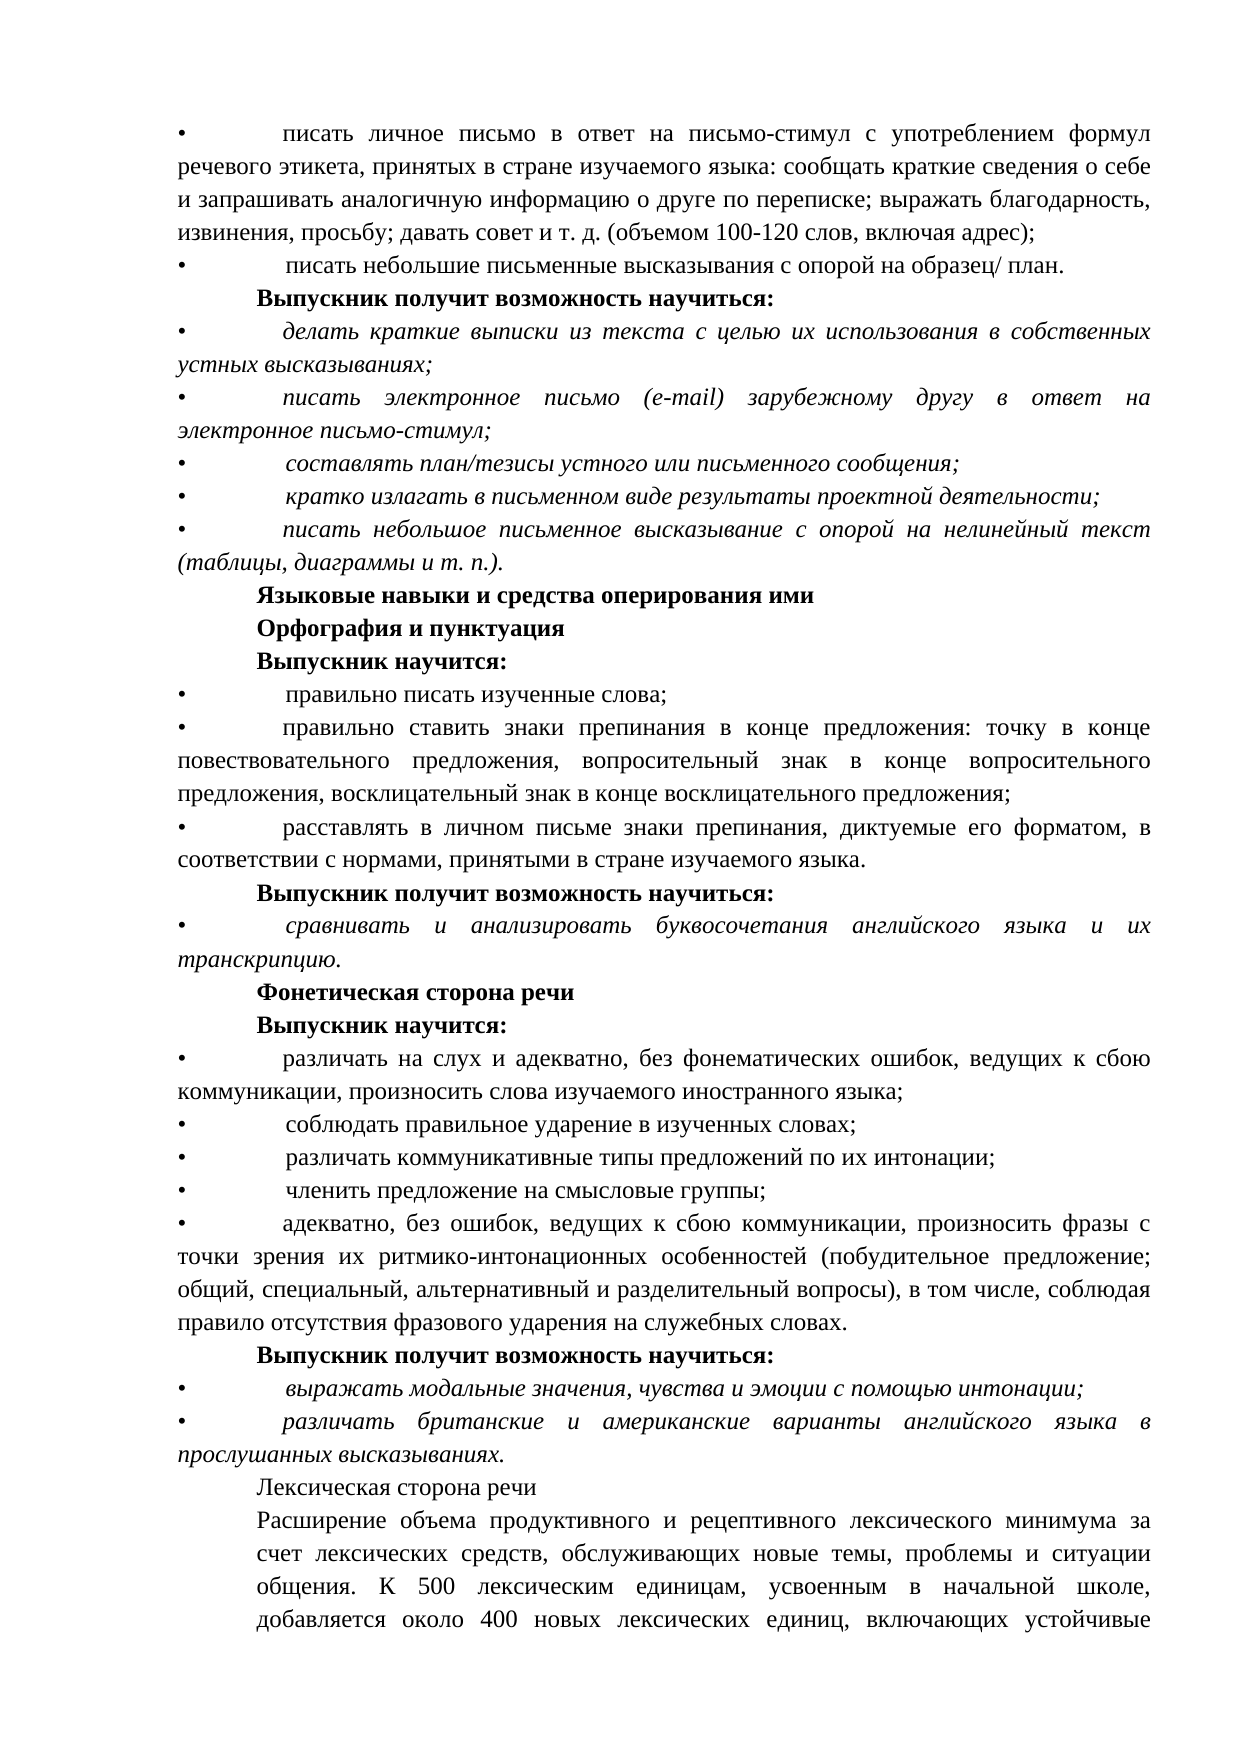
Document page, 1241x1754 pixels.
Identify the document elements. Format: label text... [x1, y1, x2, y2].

text Языковые навыки и средства оперирования ими [177, 580, 1152, 609]
list кратко излагать в письменном виде результаты проектной деятельности; [177, 481, 1152, 510]
list писать электронное письмо (e-mail) зарубежному другу в ответ на электронное письмо-стимул; [177, 382, 1152, 444]
list соблюдать правильное ударение в изученных словах; [177, 1109, 1152, 1137]
list делать краткие выписки из текста с целью их использования в собственных устных высказываниях; [177, 316, 1152, 378]
list составлять план/тезисы устного или письменного сообщения; [177, 448, 1152, 477]
list различать коммуникативные типы предложений по их интонации; [177, 1142, 1152, 1171]
list выражать модальные значения, чувства и эмоции с помощью интонации; [177, 1373, 1152, 1402]
list писать личное письмо в ответ на письмо-стимул с употреблением формул речевого этикета, принятых в стране изучаемого языка: сообщать краткие сведения о себе и запрашивать аналогичную информацию о друге по переписке; выражать благодарность, извинения, просьбу; давать совет и т. д. (объемом 100-120 слов, включая адрес); [177, 118, 1152, 246]
list адекватно, без ошибок, ведущих к сбою коммуникации, произносить фразы с точки зрения их ритмико-интонационных особенностей (побудительное предложение; общий, специальный, альтернативный и разделительный вопросы), в том числе, соблюдая правило отсутствия фразового ударения на служебных словах. [177, 1208, 1152, 1336]
text Выпускник научится: [177, 646, 1152, 675]
list писать небольшие письменные высказывания с опорой на образец/ план. [177, 250, 1152, 279]
list правильно ставить знаки препинания в конце предложения: точку в конце повествовательного предложения, вопросительный знак в конце вопросительного предложения, восклицательный знак в конце восклицательного предложения; [177, 712, 1152, 807]
list членить предложение на смысловые группы; [177, 1175, 1152, 1203]
text Фонетическая сторона речи [177, 977, 1152, 1005]
list различать британские и американские варианты английского языка в прослушанных высказываниях. [177, 1406, 1152, 1468]
list расставлять в личном письме знаки препинания, диктуемые его форматом, в соответствии с нормами, принятыми в стране изучаемого языка. [177, 812, 1152, 873]
list сравнивать и анализировать буквосочетания английского языка и их транскрипцию. [177, 911, 1152, 972]
text Выпускник получит возможность научиться: [177, 878, 1152, 906]
text Выпускник получит возможность научиться: [177, 1340, 1152, 1369]
text Лексическая сторона речи [256, 1472, 1152, 1501]
text Выпускник получит возможность научиться: [177, 283, 1152, 312]
text Выпускник научится: [177, 1010, 1152, 1038]
list писать небольшое письменное высказывание с опорой на нелинейный текст (таблицы, диаграммы и т. п.). [177, 514, 1152, 576]
text Орфография и пунктуация [177, 613, 1152, 642]
list правильно писать изученные слова; [177, 679, 1152, 708]
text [256, 1505, 1152, 1633]
list различать на слух и адекватно, без фонематических ошибок, ведущих к сбою коммуникации, произносить слова изучаемого иностранного языка; [177, 1043, 1152, 1104]
